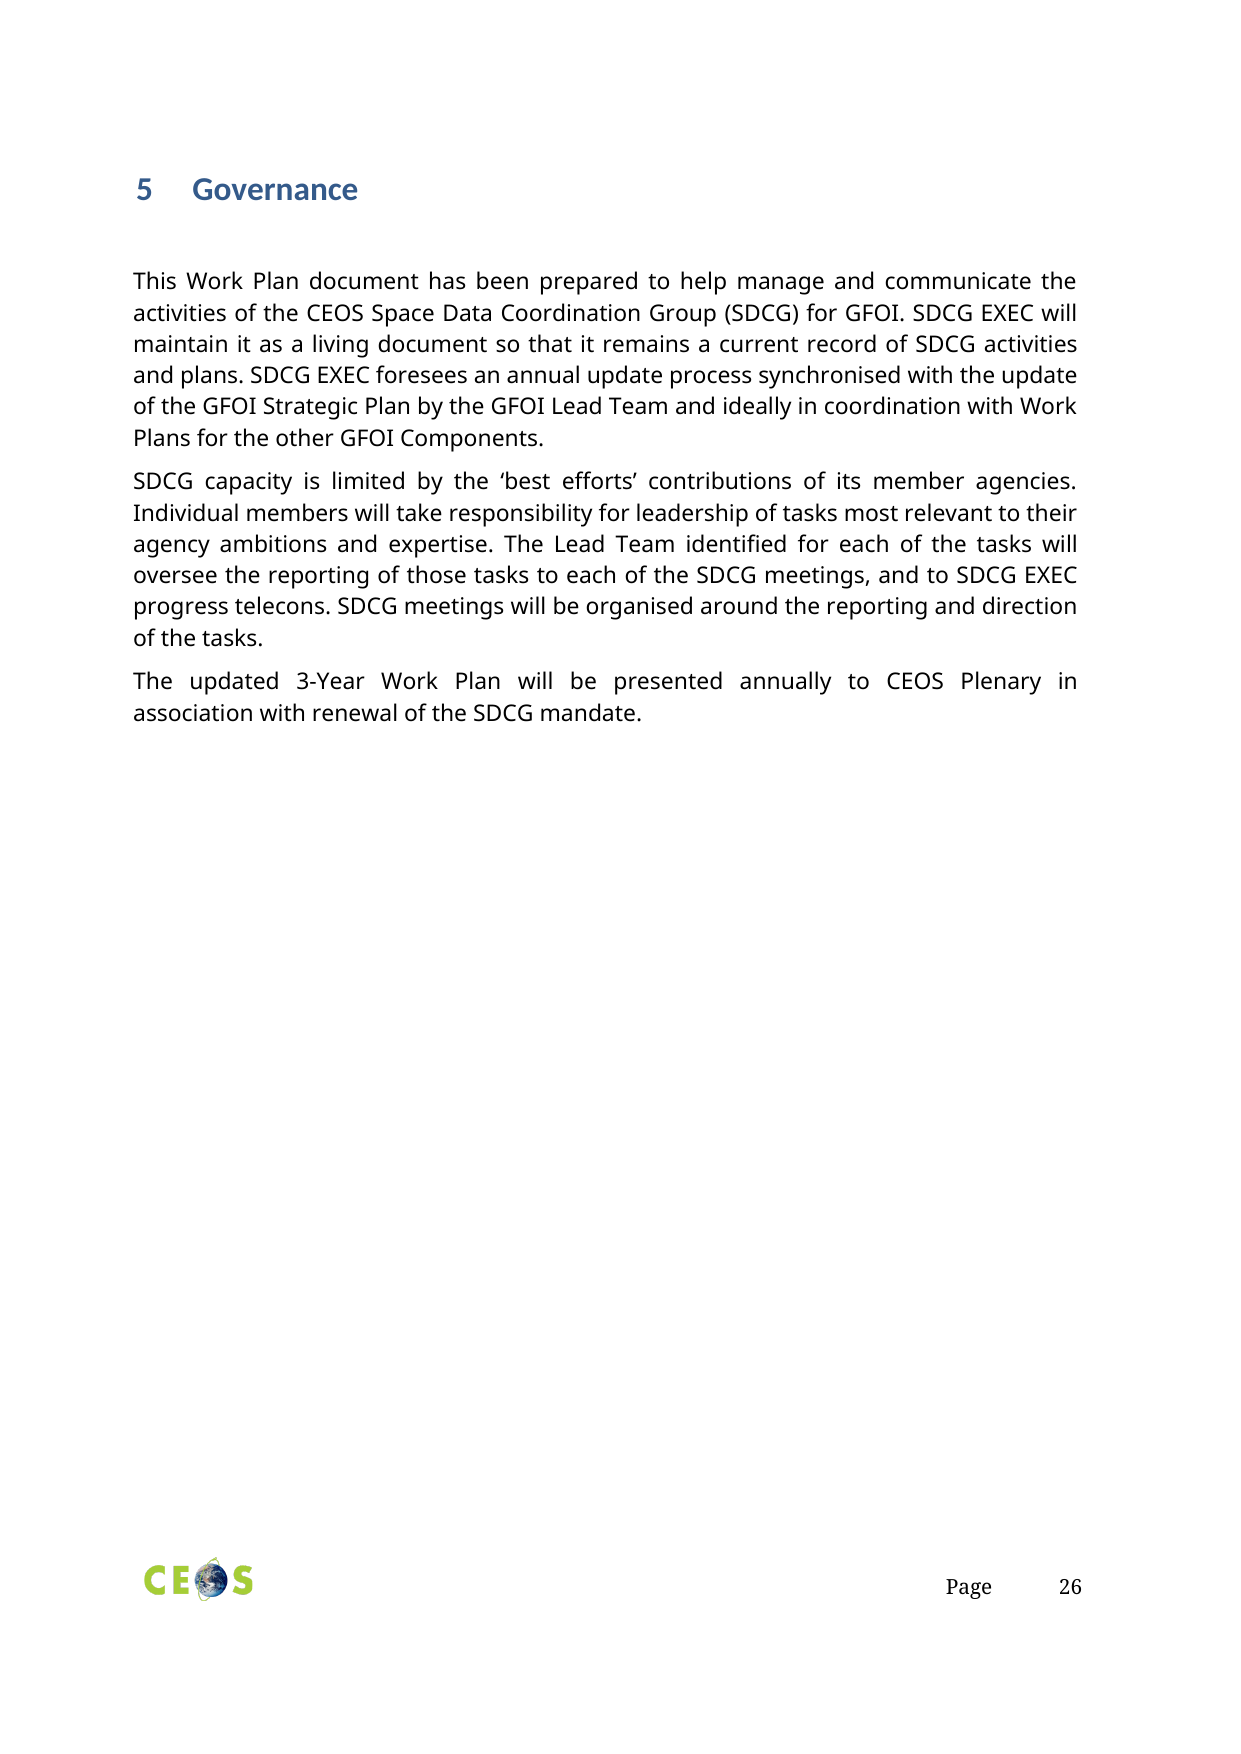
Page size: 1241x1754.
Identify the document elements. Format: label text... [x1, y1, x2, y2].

subtitle Governance [136, 168, 1078, 209]
text The updated 3-Year Work Plan will be presented annually to CEOS Plenary in association with renewal of the SDCG mandate. [133, 665, 1078, 728]
text This Work Plan document has been prepared to help manage and communicate the activities of the CEOS Space Data Coordination Group (SDCG) for GFOI. SDCG EXEC will maintain it as a living document so that it remains a current record of SDCG activities and plans. SDCG EXEC foresees an annual update process synchronised with the update of the GFOI Strategic Plan by the GFOI Lead Team and ideally in coordination with Work Plans for the other GFOI Components. [133, 265, 1078, 453]
picture [144, 1557, 253, 1601]
text SDCG capacity is limited by the ‘best efforts’ contributions of its member agencies. Individual members will take responsibility for leadership of tasks most relevant to their agency ambitions and expertise. The Lead Team identified for each of the tasks will oversee the reporting of those tasks to each of the SDCG meetings, and to SDCG EXEC progress telecons. SDCG meetings will be organised around the reporting and direction of the tasks. [133, 465, 1078, 653]
